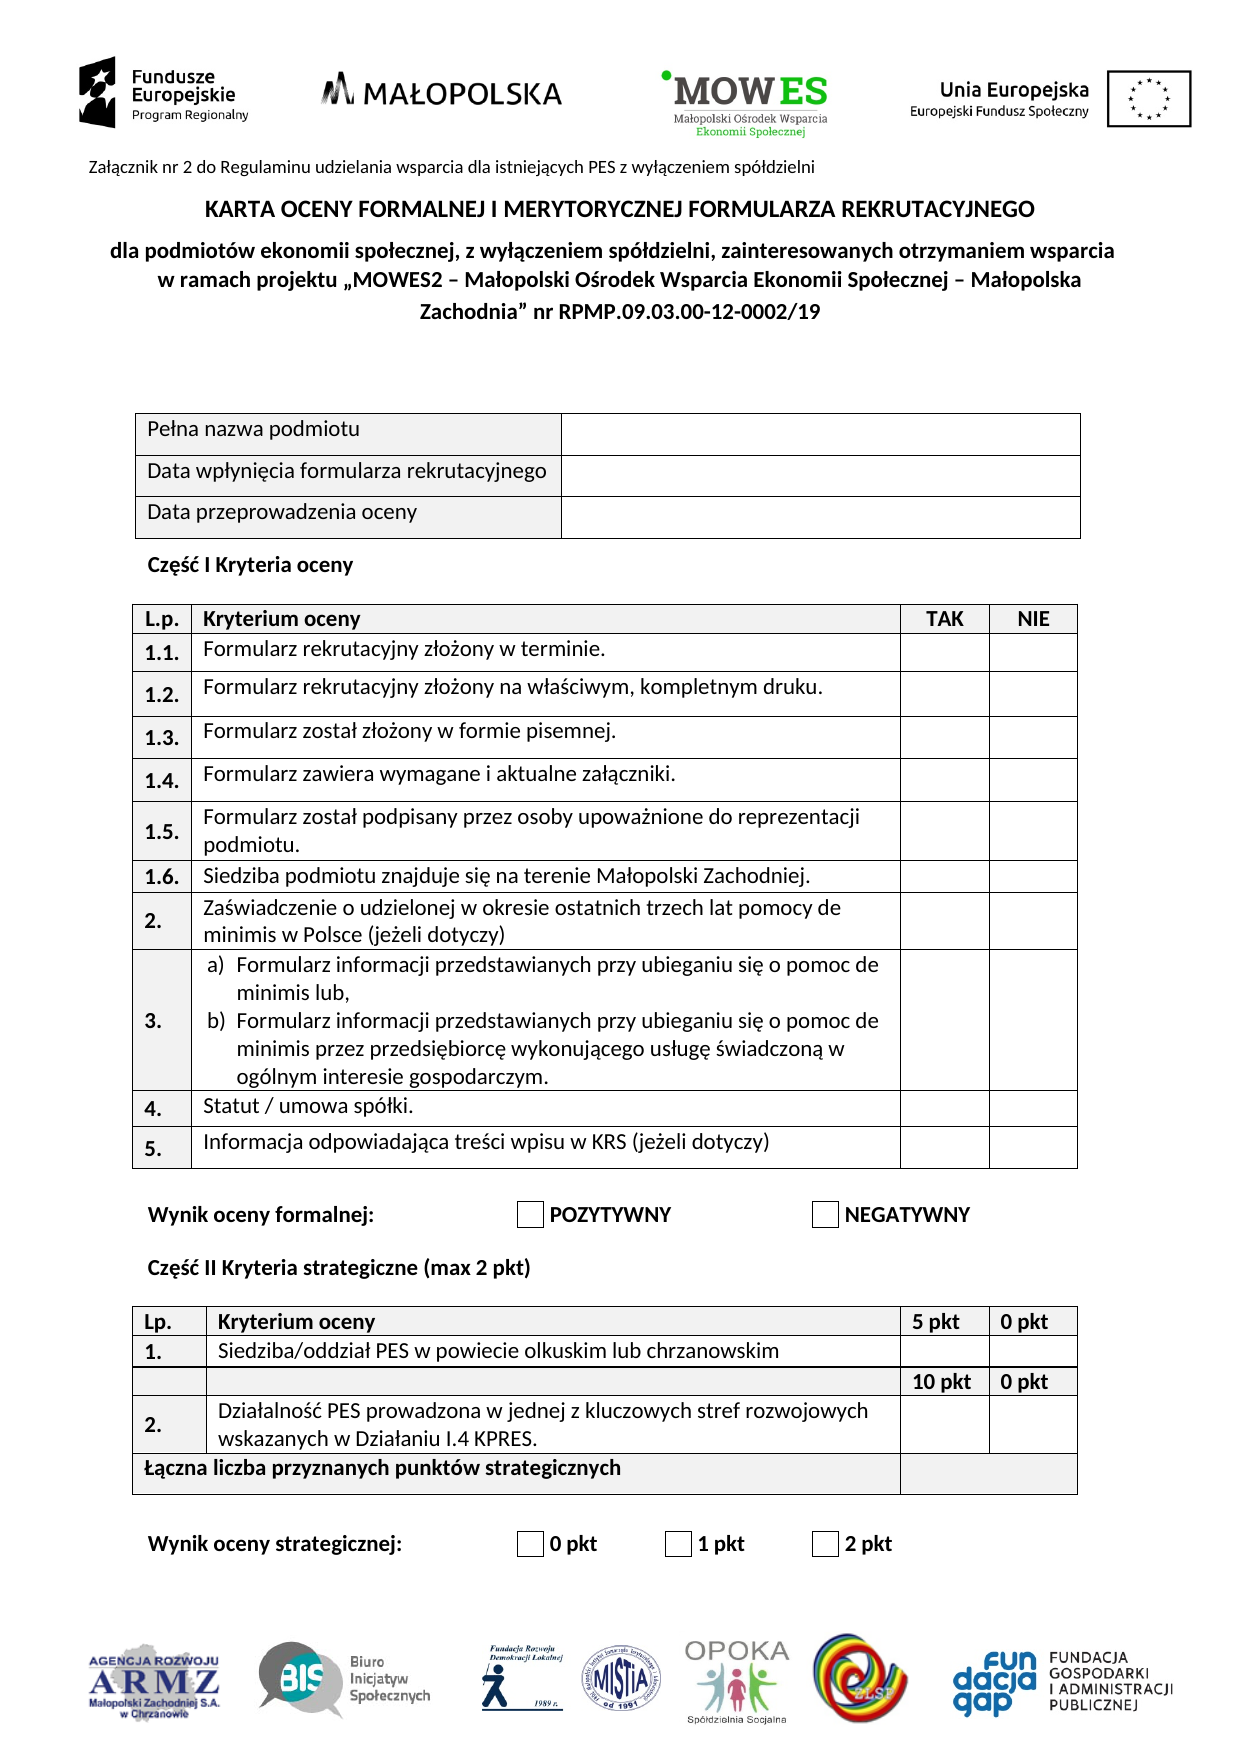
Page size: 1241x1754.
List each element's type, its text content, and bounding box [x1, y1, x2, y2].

table_cell 4. [133, 1091, 191, 1126]
table_cell [901, 672, 989, 716]
table_header Pełna nazwa podmiotu [136, 414, 561, 455]
table_cell Formularz został złożony w formie pisemnej. [192, 717, 900, 758]
text Część II Kryteria strategiczne (max 2 pkt) [148, 1253, 1093, 1281]
table_cell [990, 759, 1077, 801]
table_cell 1.3. [133, 717, 191, 758]
table_cell [133, 1368, 206, 1395]
table_cell 1.5. [133, 802, 191, 860]
text KARTA OCENY FORMALNEJ I MERYTORYCZNEJ Formularza rekrutacyjnego [162, 194, 1078, 224]
text Część I Kryteria oceny [148, 551, 1093, 578]
table_cell 1.2. [133, 672, 191, 716]
table_cell Formularz rekrutacyjny złożony w terminie. [192, 634, 900, 671]
table_cell [990, 1091, 1077, 1126]
table_cell [901, 1091, 989, 1126]
text Wynik oceny formalnej: POZYTYWNY NEGATYWNY [148, 1200, 1093, 1228]
table_cell Formularz zawiera wymagane i aktualne załączniki. [192, 759, 900, 801]
table_cell [901, 861, 989, 892]
table_cell [990, 950, 1077, 1090]
table_cell [990, 893, 1077, 949]
table_header Kryterium oceny [207, 1307, 900, 1335]
table_header TAK [901, 605, 989, 633]
picture [61, 25, 622, 155]
table_cell [901, 717, 989, 758]
table_cell 1.1. [133, 634, 191, 671]
table_header [562, 414, 1080, 455]
table_cell [901, 1396, 989, 1452]
picture [892, 51, 1210, 146]
table_cell [901, 802, 989, 860]
text w ramach projektu „MOWES2 – Małopolski Ośrodek Wsparcia Ekonomii Społecznej – Małopolska Zachodnia” nr RPMP.09.03.00-12-0002/19 [148, 265, 1093, 325]
table_cell [990, 672, 1077, 716]
picture [630, 37, 871, 154]
table_cell [990, 802, 1077, 860]
table_cell 5. [133, 1127, 191, 1168]
table_cell [990, 1396, 1077, 1452]
table_cell [562, 497, 1080, 538]
table_cell Łączna liczba przyznanych punktów strategicznych [133, 1454, 900, 1493]
table_cell Formularz informacji przedstawianych przy ubieganiu się o pomoc de minimis lub, Formularz informacji przedstawianych przy ubieganiu się o pomoc de minimis przez przedsiębiorcę wykonującego usługę świadczoną w ogólnym interesie gospodarczym. [192, 950, 900, 1090]
table_cell [901, 1454, 1077, 1493]
table_cell 3. [133, 950, 191, 1090]
table_cell [901, 1336, 989, 1366]
picture [806, 1631, 911, 1729]
table_cell Zaświadczenie o udzielonej w okresie ostatnich trzech lat pomocy de minimis w Polsce (jeżeli dotyczy) [192, 893, 900, 949]
table_header NIE [990, 605, 1077, 633]
table_cell 2. [133, 893, 191, 949]
table_cell Działalność PES prowadzona w jednej z kluczowych stref rozwojowych wskazanych w Działaniu I.4 KPRES. [207, 1396, 900, 1452]
picture [482, 1645, 661, 1711]
table_cell Data przeprowadzenia oceny [136, 497, 561, 538]
text dla podmiotów ekonomii społecznej, z wyłączeniem spółdzielni, zainteresowanych otrzymaniem wsparcia [103, 237, 1122, 265]
table_cell Formularz został podpisany przez osoby upoważnione do reprezentacji podmiotu. [192, 802, 900, 860]
table_cell 0 pkt [990, 1368, 1077, 1395]
table_header 0 pkt [990, 1307, 1077, 1335]
table_cell 10 pkt [901, 1368, 989, 1395]
picture [950, 1649, 1174, 1719]
table_cell Siedziba podmiotu znajduje się na terenie Małopolski Zachodniej. [192, 861, 900, 892]
picture [82, 1596, 457, 1754]
table_cell [990, 1127, 1077, 1168]
table_cell [990, 1336, 1077, 1366]
table_cell Informacja odpowiadająca treści wpisu w KRS (jeżeli dotyczy) [192, 1127, 900, 1168]
table_header 5 pkt [901, 1307, 989, 1335]
table_cell Data wpłynięcia formularza rekrutacyjnego [136, 456, 561, 496]
table_cell [990, 717, 1077, 758]
table_header Lp. [133, 1307, 206, 1335]
table_cell [990, 861, 1077, 892]
table_cell 2. [133, 1396, 206, 1452]
table_header L.p. [133, 605, 191, 633]
table_cell 1.4. [133, 759, 191, 801]
picture [679, 1631, 796, 1727]
table_cell [901, 950, 989, 1090]
table_cell [901, 634, 989, 671]
table_cell [901, 893, 989, 949]
table_cell [901, 1127, 989, 1168]
table_cell [990, 634, 1077, 671]
table_cell [901, 759, 989, 801]
table_cell Statut / umowa spółki. [192, 1091, 900, 1126]
text Wynik oceny strategicznej: 0 pkt 1 pkt 2 pkt [148, 1529, 1093, 1558]
table_cell Formularz rekrutacyjny złożony na właściwym, kompletnym druku. [192, 672, 900, 716]
table_cell [207, 1368, 900, 1395]
table_header Kryterium oceny [192, 605, 900, 633]
table_cell 1. [133, 1336, 206, 1366]
table_cell 1.6. [133, 861, 191, 892]
text Załącznik nr 2 do Regulaminu udzielania wsparcia dla istniejących PES z wyłączeniem spółdzielni [88, 155, 1093, 178]
table_cell Siedziba/oddział PES w powiecie olkuskim lub chrzanowskim [207, 1336, 900, 1366]
table_cell [562, 456, 1080, 496]
